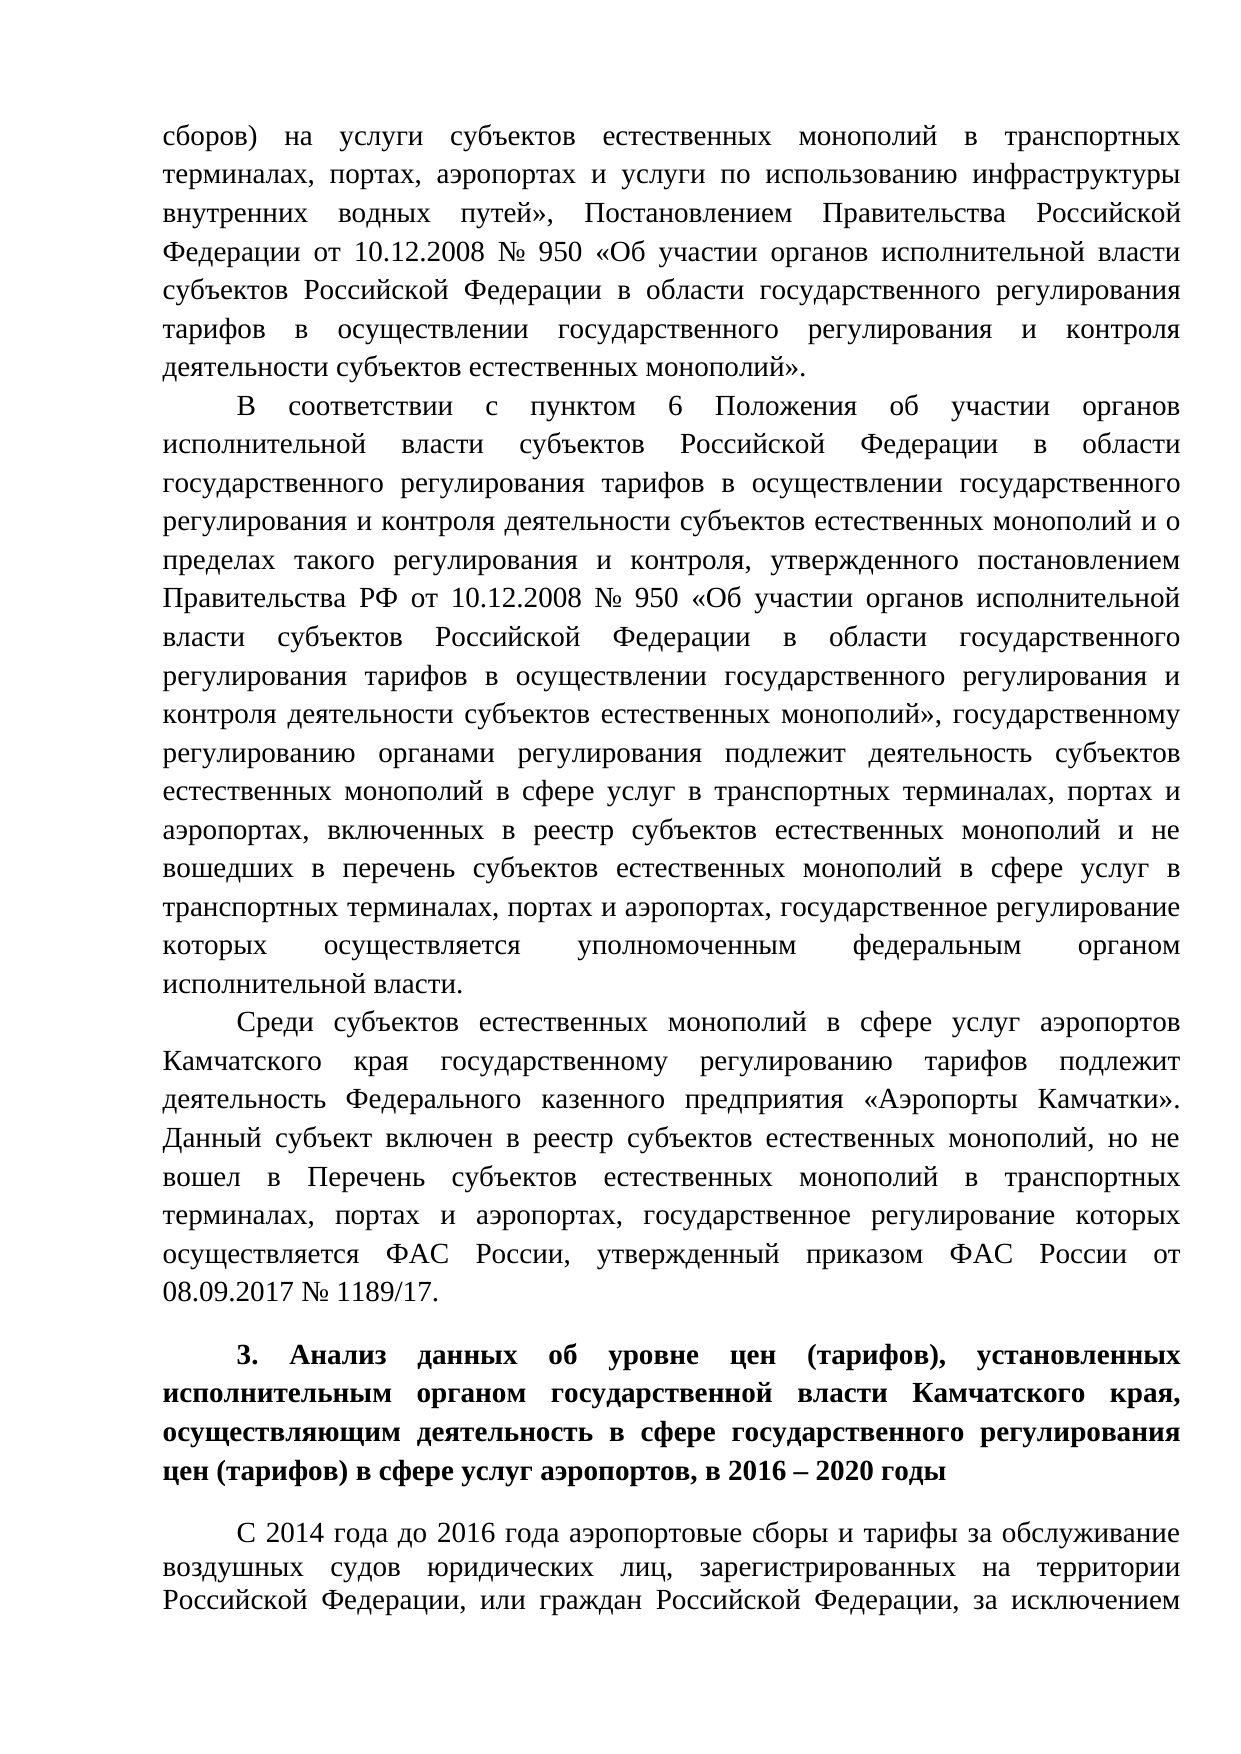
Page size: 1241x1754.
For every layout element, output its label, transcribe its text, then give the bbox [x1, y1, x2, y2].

text В соответствии с пунктом 6 Положения об участии органов исполнительной власти субъектов Российской Федерации в области государственного регулирования тарифов в осуществлении государственного регулирования и контроля деятельности субъектов естественных монополий и о пределах такого регулирования и контроля, утвержденного постановлением Правительства РФ от 10.12.2008 № 950 «Об участии органов исполнительной власти субъектов Российской Федерации в области государственного регулирования тарифов в осуществлении государственного регулирования и контроля деятельности субъектов естественных монополий», государственному регулированию органами регулирования подлежит деятельность субъектов естественных монополий в сфере услуг в транспортных терминалах, портах и аэропортах, включенных в реестр субъектов естественных монополий и не вошедших в перечень субъектов естественных монополий в сфере услуг в транспортных терминалах, портах и аэропортах, государственное регулирование которых осуществляется уполномоченным федеральным органом исполнительной власти. [162, 388, 1181, 999]
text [162, 1515, 1181, 1616]
text 3. Анализ данных об уровне цен (тарифов), установленных исполнительным органом государственной власти Камчатского края, осуществляющим деятельность в сфере государственного регулирования цен (тарифов) в сфере услуг аэропортов, в 2016 – 2020 годы [162, 1337, 1181, 1486]
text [162, 118, 1181, 383]
text Среди субъектов естественных монополий в сфере услуг аэропортов Камчатского края государственному регулированию тарифов подлежит деятельность Федерального казенного предприятия «Аэропорты Камчатки». Данный субъект включен в реестр субъектов естественных монополий, но не вошел в Перечень субъектов естественных монополий в транспортных терминалах, портах и аэропортах, государственное регулирование которых осуществляется ФАС России, утвержденный приказом ФАС России от 08.09.2017 № 1189/17. [162, 1004, 1181, 1308]
